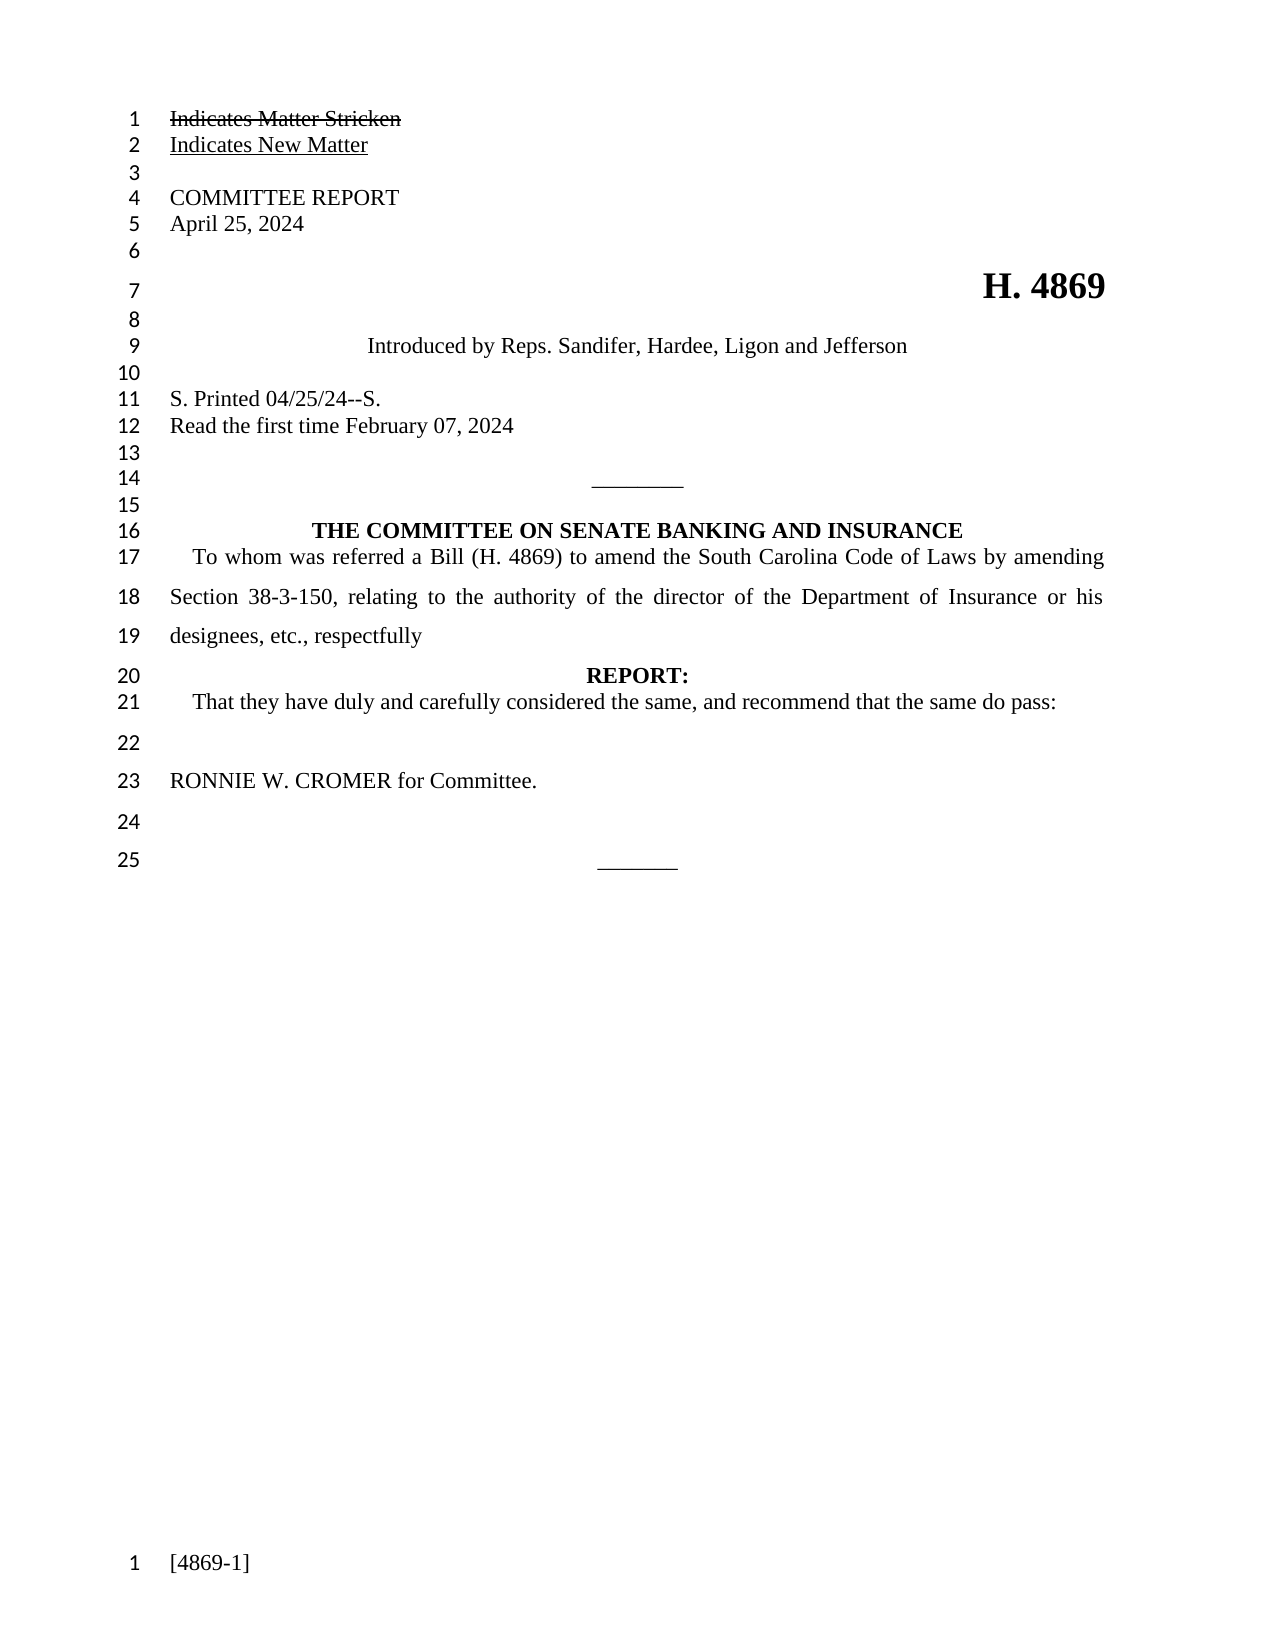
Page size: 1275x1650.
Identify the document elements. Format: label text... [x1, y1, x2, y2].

text Indicates New Matter [169, 131, 1106, 158]
text _______ [169, 846, 1106, 872]
text Report: [169, 662, 1106, 688]
text Introduced by [169, 333, 1106, 359]
text Read the first time [169, 412, 1106, 438]
text for Committee. [169, 767, 1106, 793]
text The committee on [169, 517, 1106, 543]
title To whom was referred a () , etc., respectfully [169, 543, 1106, 649]
text Indicates Matter Stricken [169, 105, 1106, 131]
text . Printed --. [169, 385, 1106, 412]
text ________ [169, 464, 1106, 491]
